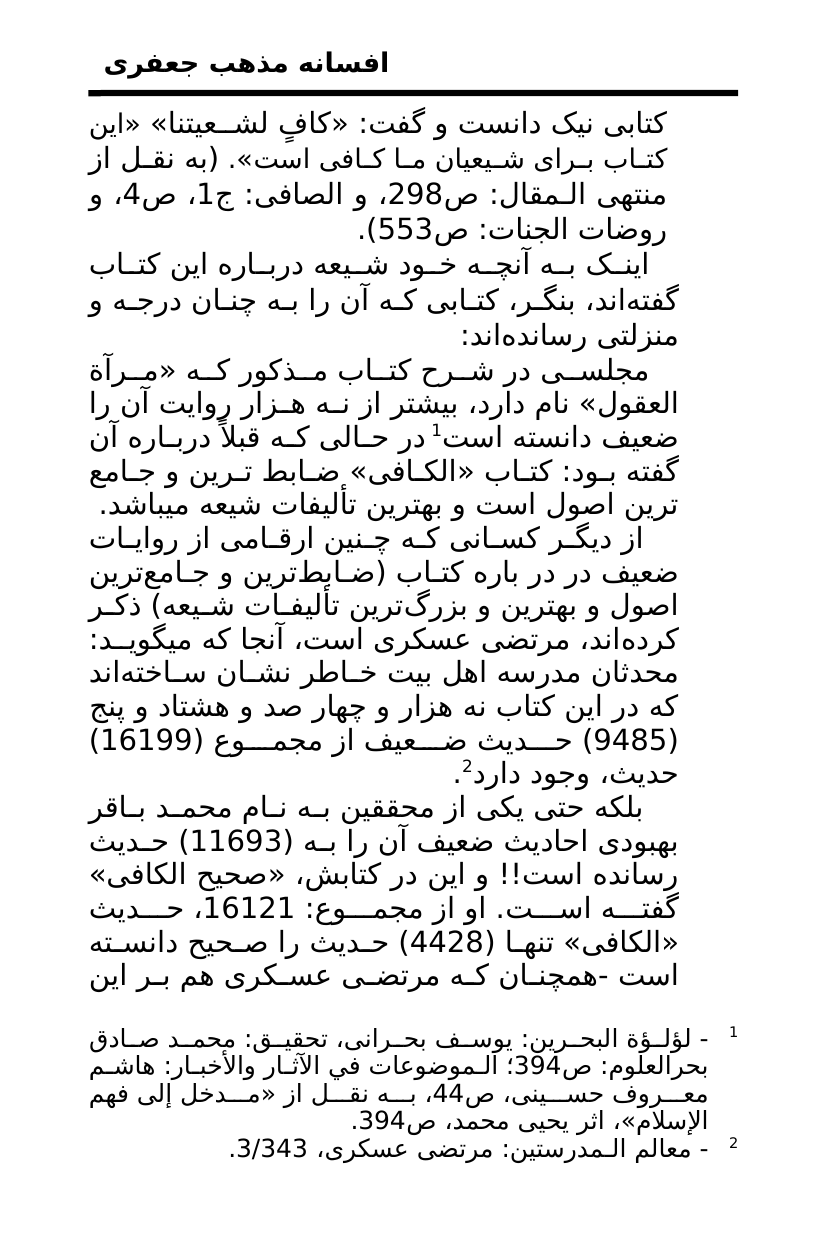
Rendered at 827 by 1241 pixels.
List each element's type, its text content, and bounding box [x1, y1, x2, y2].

text از دیگر کسانی که چنین ارقامی ‏از روایات ضعیف در در باره کتاب (ضابط‌ترین و جامع‌ترین اصول و بهترین و بزرگ‌ترین تألیفات شیعه) ذکر کرده‌اند، مرتضی عسکری است، آنجا که می‏گوید: محدثان مدرسه اهل بیت خاطر نشان ساخته‌اند که در این کتاب نه هزار و چهار صد و هشتاد و پنج (9485) حدیث ضعیف از مجموع (16199) حدیث، وجود دارد. [89, 522, 679, 791]
text مجلسی در شرح کتاب مذکور که «مرآة العقول» نام دارد، بیشتر از نه هزار روایت آن را ضعیف دانسته است در حالی که قبلاً درباره آن گفته بود: کتاب «الکافی» ضابط ترین و جامع ترین اصول است و بهترین تألیفات شیعه می‏باشد. [89, 353, 679, 522]
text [89, 791, 679, 992]
text اینک به آنچه خود شیعه درباره این کتاب گفته‌اند، بنگر، کتابی که آن را به چنان درجه و منزلتی رسانده‌اند: [89, 248, 679, 352]
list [89, 106, 703, 246]
